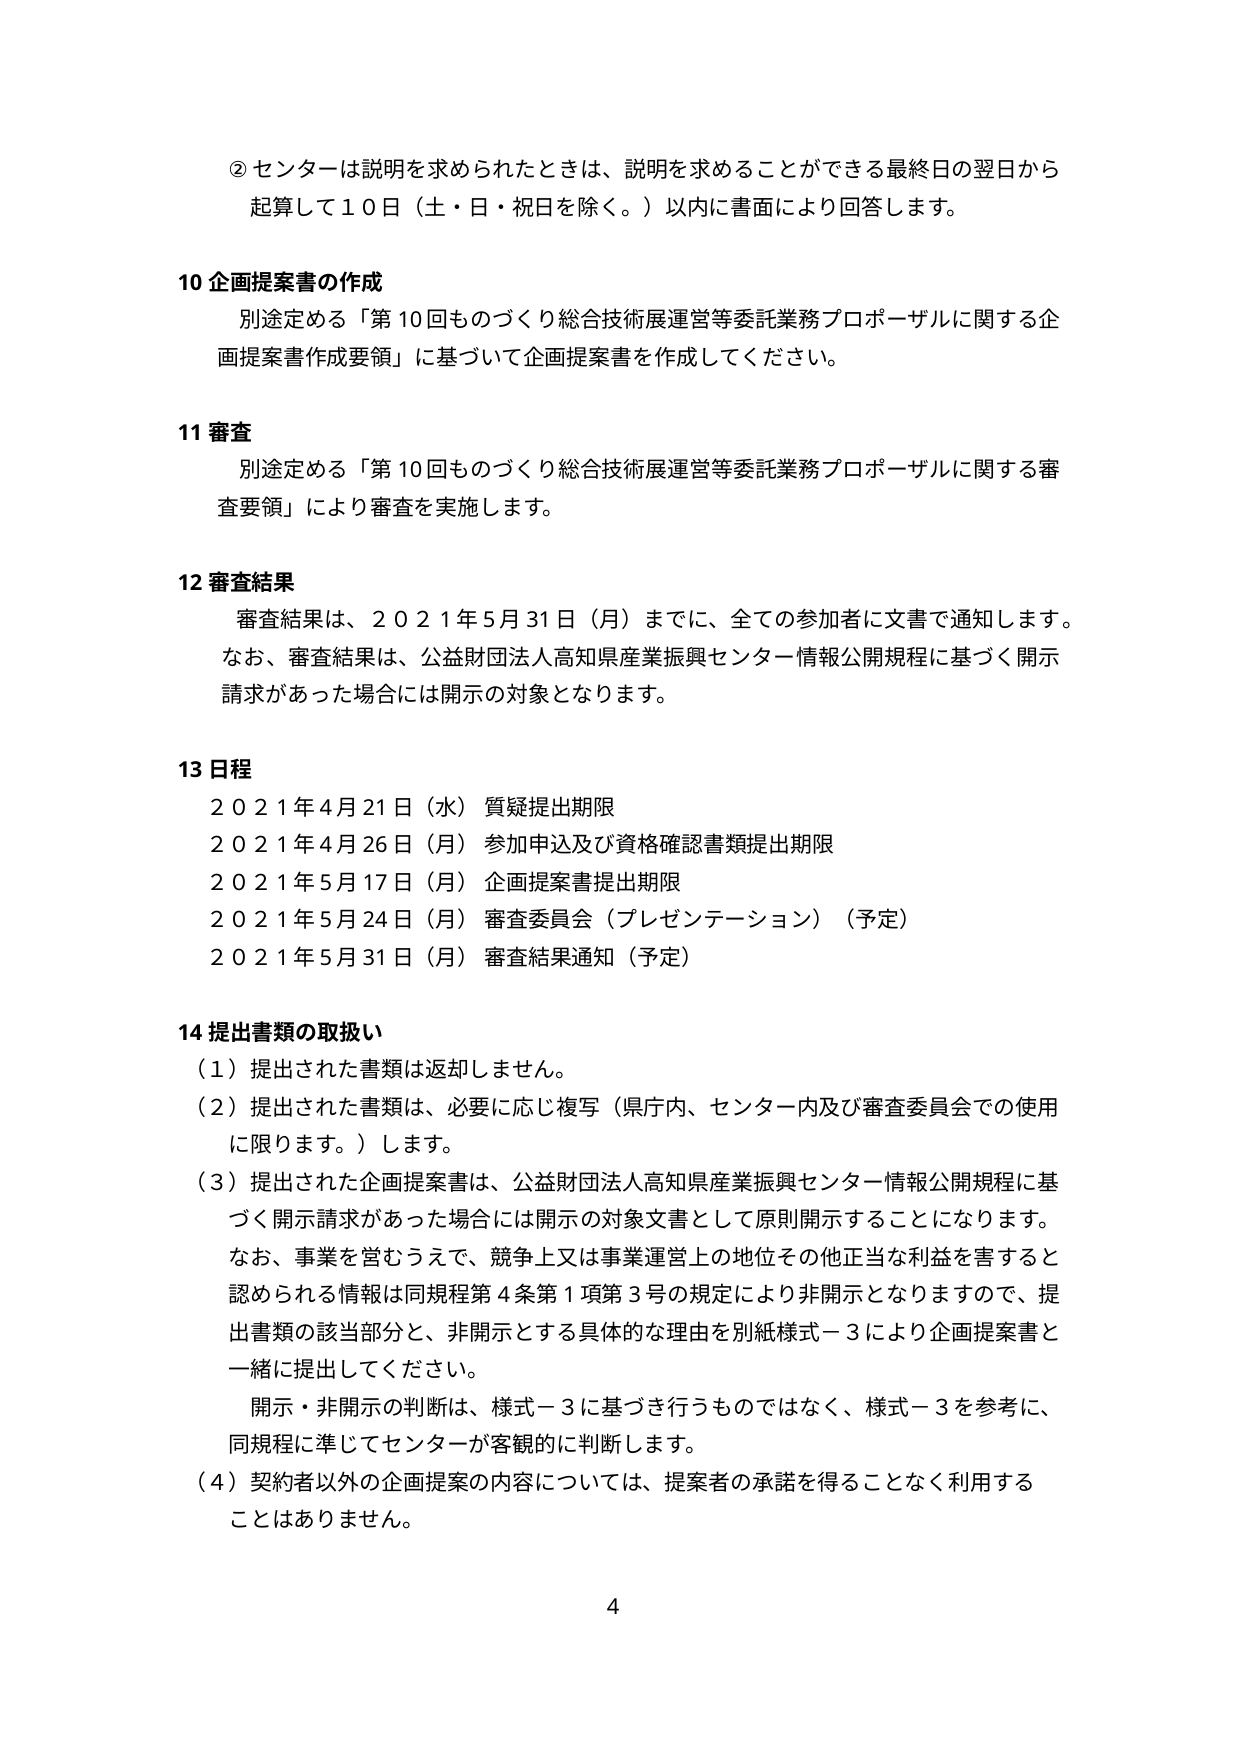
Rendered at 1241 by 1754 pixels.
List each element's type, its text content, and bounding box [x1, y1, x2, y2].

text （１）提出された書類は返却しません。 [162, 1049, 1063, 1087]
text 11 審査 [162, 412, 1063, 449]
text 別途定める「第10回ものづくり総合技術展運営等委託業務プロポーザルに関する審査要領」により審査を実施します。 [217, 449, 1063, 524]
text （４）契約者以外の企画提案の内容については、提案者の承諾を得ることなく利用する [162, 1462, 1063, 1499]
text 別途定める「第10回ものづくり総合技術展運営等委託業務プロポーザルに関する企画提案書作成要領」に基づいて企画提案書を作成してください。 [217, 299, 1063, 374]
text 10 企画提案書の作成 [162, 262, 1063, 299]
text ２０２1年5月17日（月） 企画提案書提出期限 [162, 862, 1063, 899]
text 開示・非開示の判断は、様式－３に基づき行うものではなく、様式－３を参考に、同規程に準じてセンターが客観的に判断します。 [228, 1387, 1063, 1462]
text 12 審査結果 [162, 562, 1063, 599]
text 13 日程 [162, 749, 1063, 787]
text 14 提出書類の取扱い [162, 1012, 1063, 1049]
text ２０２1年4月21日（水） 質疑提出期限 [162, 787, 1063, 824]
text （３）提出された企画提案書は、公益財団法人高知県産業振興センター情報公開規程に基づく開示請求があった場合には開示の対象文書として原則開示することになります。なお、事業を営むうえで、競争上又は事業運営上の地位その他正当な利益を害すると認められる情報は同規程第4条第1項第3号の規定により非開示となりますので、提出書類の該当部分と、非開示とする具体的な理由を別紙様式－３により企画提案書と一緒に提出してください。 [184, 1162, 1063, 1387]
text ２０２1年5月31日（月） 審査結果通知（予定） [162, 937, 1063, 974]
text ２０２1年5月24日（月） 審査委員会（プレゼンテーション）（予定） [162, 899, 1063, 937]
text （２）提出された書類は、必要に応じ複写（県庁内、センター内及び審査委員会での使用に限ります。）します。 [184, 1087, 1063, 1162]
text ことはありません。 [162, 1499, 1063, 1537]
text ２０２1年4月26日（月） 参加申込及び資格確認書類提出期限 [162, 824, 1063, 862]
text 審査結果は、２０２1年5月31日（月）までに、全ての参加者に文書で通知します。なお、審査結果は、公益財団法人高知県産業振興センター情報公開規程に基づく開示請求があった場合には開示の対象となります。 [222, 599, 1063, 712]
text ②センターは説明を求められたときは、説明を求めることができる最終日の翌日から起算して１０日（土・日・祝日を除く。）以内に書面により回答します。 [228, 149, 1063, 224]
